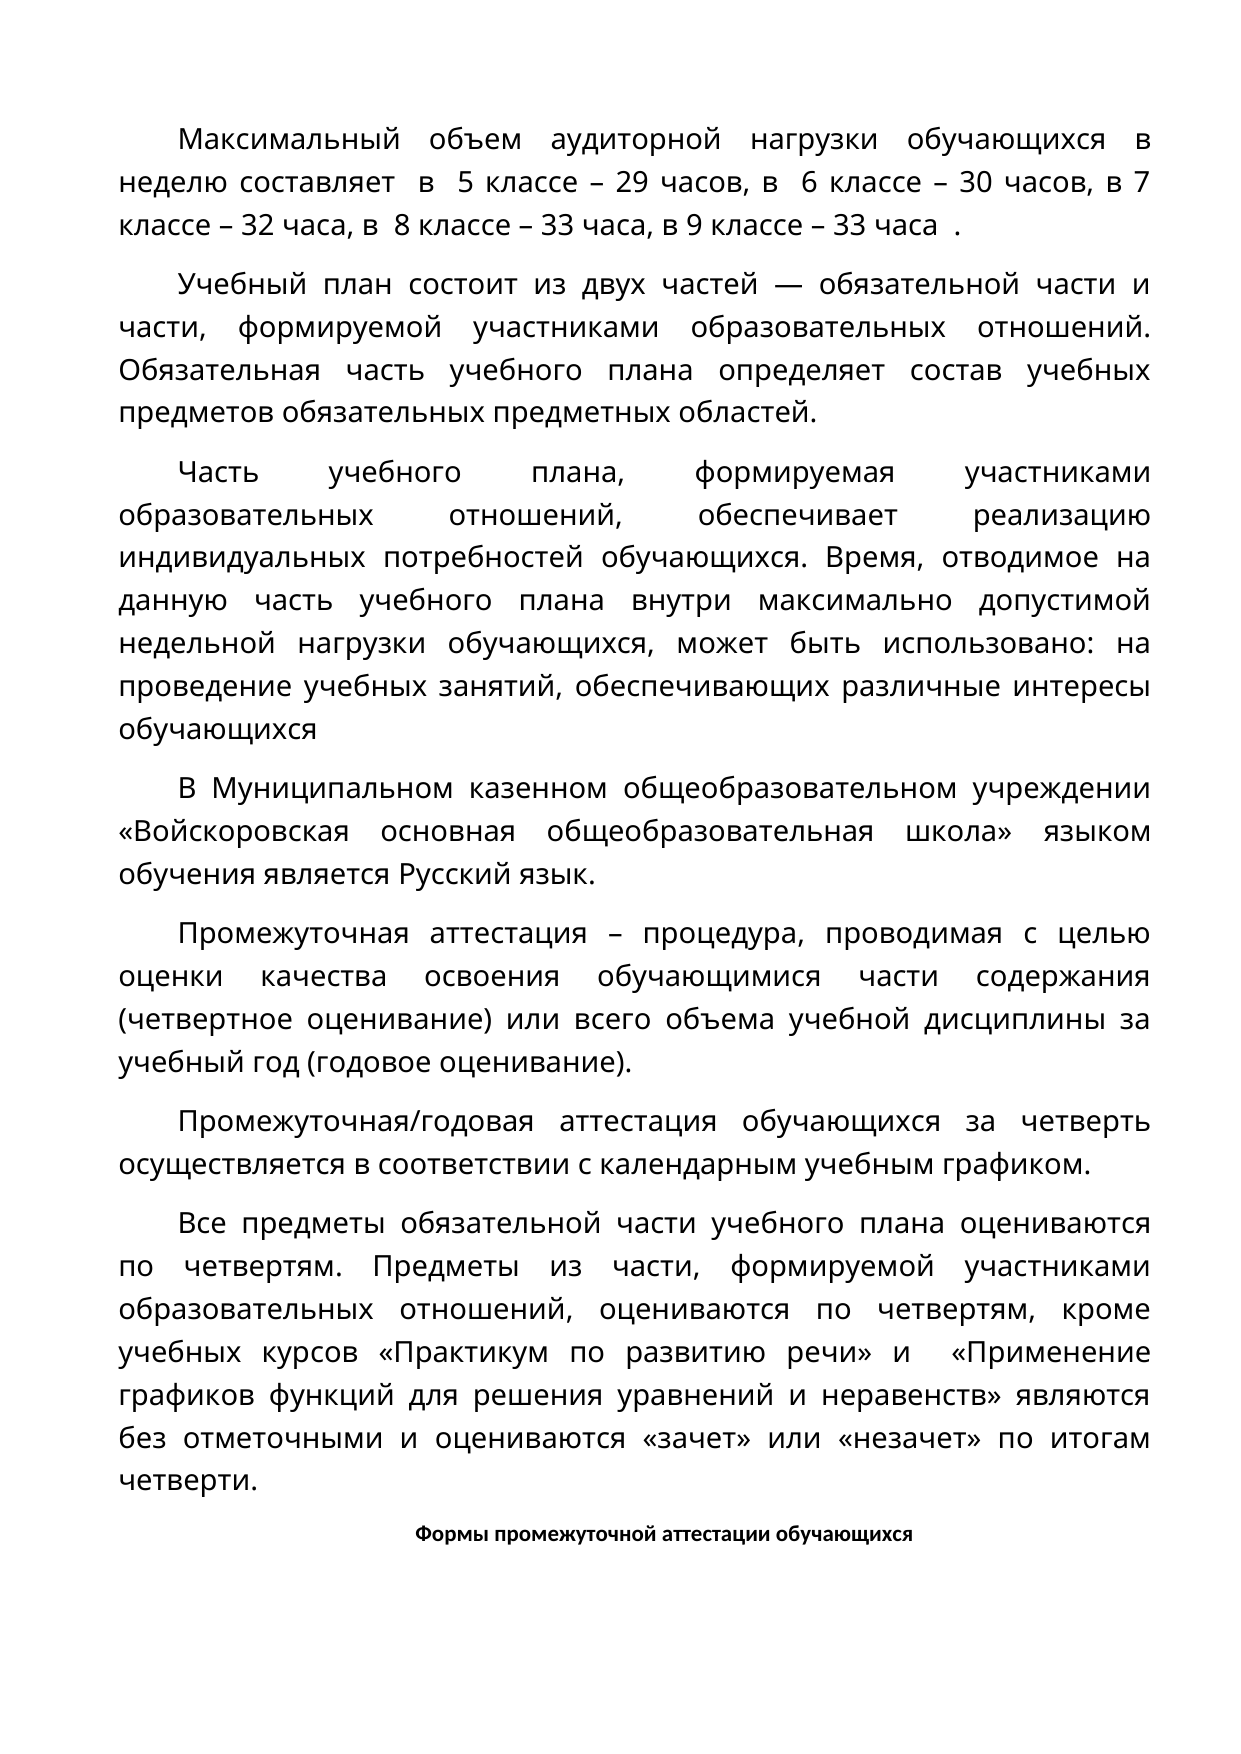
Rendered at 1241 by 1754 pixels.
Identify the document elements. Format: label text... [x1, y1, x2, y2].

text Формы промежуточной аттестации обучающихся [118, 1519, 1152, 1547]
text Учебный план состоит из двух частей — обязательной части и части, формируемой участниками образовательных отношений. Обязательная часть учебного плана определяет состав учебных предметов обязательных предметных областей. [118, 263, 1152, 431]
text Промежуточная/годовая аттестация обучающихся за четверть осуществляется в соответствии с календарным учебным графиком. [118, 1101, 1152, 1183]
text Все предметы обязательной части учебного плана оцениваются по четвертям. Предметы из части, формируемой участниками образовательных отношений, оцениваются по четвертям, кроме учебных курсов «Практикум по развитию речи» и «Применение графиков функций для решения уравнений и неравенств» являются без отметочными и оцениваются «зачет» или «незачет» по итогам четверти. [118, 1203, 1152, 1499]
text Промежуточная аттестация – процедура, проводимая с целью оценки качества освоения обучающимися части содержания (четвертное оценивание) или всего объема учебной дисциплины за учебный год (годовое оценивание). [118, 913, 1152, 1081]
text В Муниципальном казенном общеобразовательном учреждении «Войскоровская основная общеобразовательная школа» языком обучения является Русский язык. [118, 767, 1152, 893]
text Максимальный объем аудиторной нагрузки обучающихся в неделю составляет в 5 классе – 29 часов, в 6 классе – 30 часов, в 7 классе – 32 часа, в 8 классе – 33 часа, в 9 классе – 33 часа . [118, 118, 1152, 243]
text Часть учебного плана, формируемая участниками образовательных отношений, обеспечивает реализацию индивидуальных потребностей обучающихся. Время, отводимое на данную часть учебного плана внутри максимально допустимой недельной нагрузки обучающихся, может быть использовано: на проведение учебных занятий, обеспечивающих различные интересы обучающихся [118, 451, 1152, 748]
